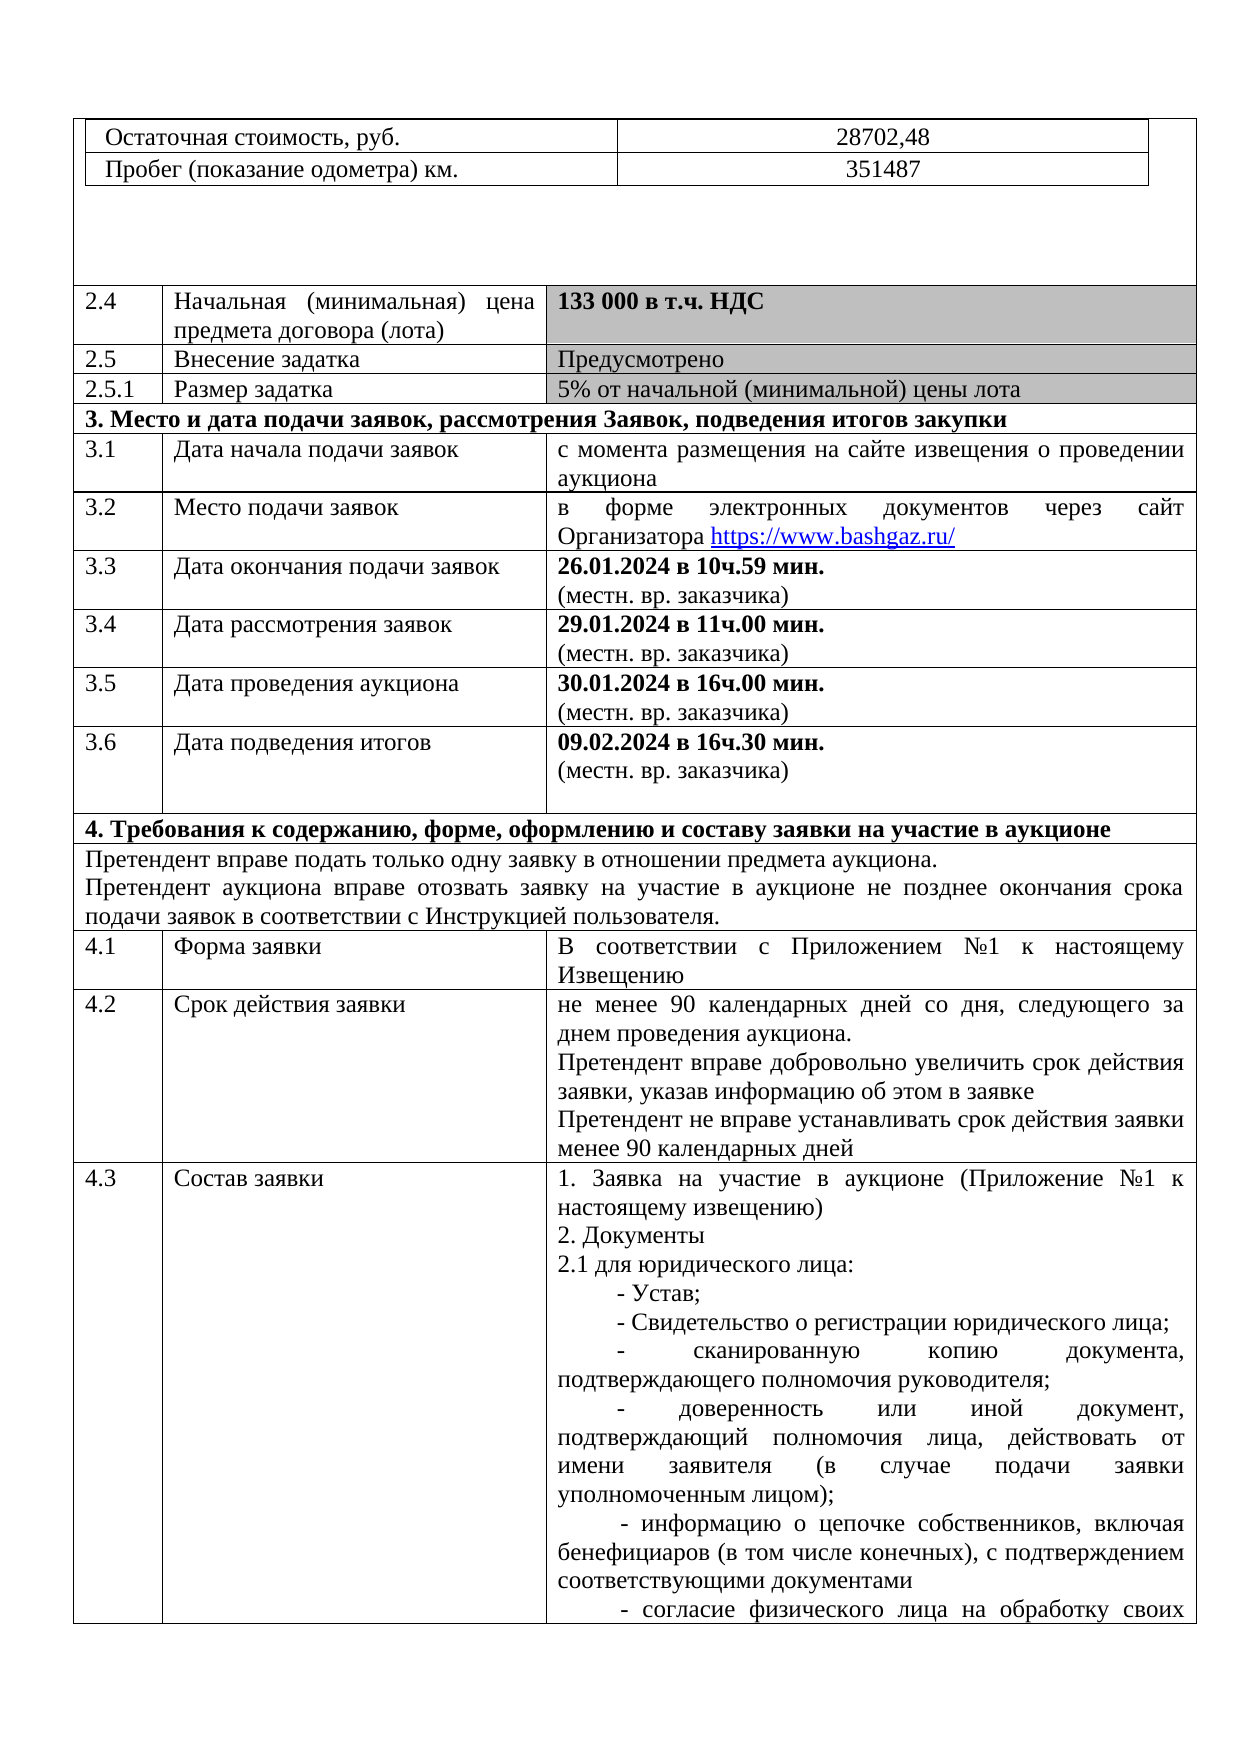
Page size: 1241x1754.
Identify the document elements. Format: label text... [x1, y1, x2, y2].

table_cell Состав заявки [163, 1163, 546, 1623]
table_cell 09.02.2024 в 16ч.30 мин. (местн. вр. заказчика) [547, 727, 1196, 813]
table_cell 3.3 [74, 551, 162, 608]
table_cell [547, 1163, 1196, 1623]
table_cell Предусмотрено [547, 345, 1196, 373]
table_cell Дата проведения аукциона [163, 668, 546, 726]
table_cell Форма заявки [163, 931, 546, 988]
table_cell Дата подведения итогов [163, 727, 546, 813]
table_cell 3.4 [74, 610, 162, 667]
table_cell 4.1 [74, 931, 162, 988]
table_cell 4.3 [74, 1163, 162, 1623]
table_cell Размер задатка [163, 374, 546, 403]
table_cell Дата окончания подачи заявок [163, 551, 546, 608]
table_cell В соответствии с Приложением №1 к настоящему Извещению [547, 931, 1196, 988]
table_cell 2.5.1 [74, 374, 162, 403]
table_cell Дата начала подачи заявок [163, 434, 546, 491]
table_cell в форме электронных документов через сайт Организатора https://www.bashgaz.ru/ [547, 493, 1196, 550]
table_cell 3.6 [74, 727, 162, 813]
table_cell 4.2 [74, 990, 162, 1162]
table_cell 3.2 [74, 493, 162, 550]
table_cell 133 000 в т.ч. НДС [547, 286, 1196, 343]
table_cell Дата рассмотрения заявок [163, 610, 546, 667]
table_cell 26.01.2024 в 10ч.59 мин. (местн. вр. заказчика) [547, 551, 1196, 608]
table_cell Начальная (минимальная) цена предмета договора (лота) [163, 286, 546, 343]
table_cell 5% от начальной (минимальной) цены лота [547, 374, 1196, 403]
table_cell 3. Место и дата подачи заявок, рассмотрения Заявок, подведения итогов закупки [74, 404, 1196, 433]
table_cell с момента размещения на сайте извещения о проведении аукциона [547, 434, 1196, 491]
table_cell 2.5 [74, 345, 162, 373]
table_cell 3.1 [74, 434, 162, 491]
table_cell Внесение задатка [163, 345, 546, 373]
table_cell Претендент вправе подать только одну заявку в отношении предмета аукциона. Претендент аукциона вправе отозвать заявку на участие в аукционе не позднее окончания срока подачи заявок в соответствии с Инструкцией пользователя. [74, 844, 1196, 930]
table_cell Место подачи заявок [163, 493, 546, 550]
table_cell 2.4 [74, 286, 162, 343]
table_cell Срок действия заявки [163, 990, 546, 1162]
table_cell 3.5 [74, 668, 162, 726]
table_cell не менее 90 календарных дней со дня, следующего за днем проведения аукциона. Претендент вправе добровольно увеличить срок действия заявки, указав информацию об этом в заявке Претендент не вправе устанавливать срок действия заявки менее 90 календарных дней [547, 990, 1196, 1162]
table_cell [74, 119, 1196, 285]
table_cell 29.01.2024 в 11ч.00 мин. (местн. вр. заказчика) [547, 610, 1196, 667]
table_cell 30.01.2024 в 16ч.00 мин. (местн. вр. заказчика) [547, 668, 1196, 726]
table_cell 4. Требования к содержанию, форме, оформлению и составу заявки на участие в аукционе [74, 814, 1196, 843]
